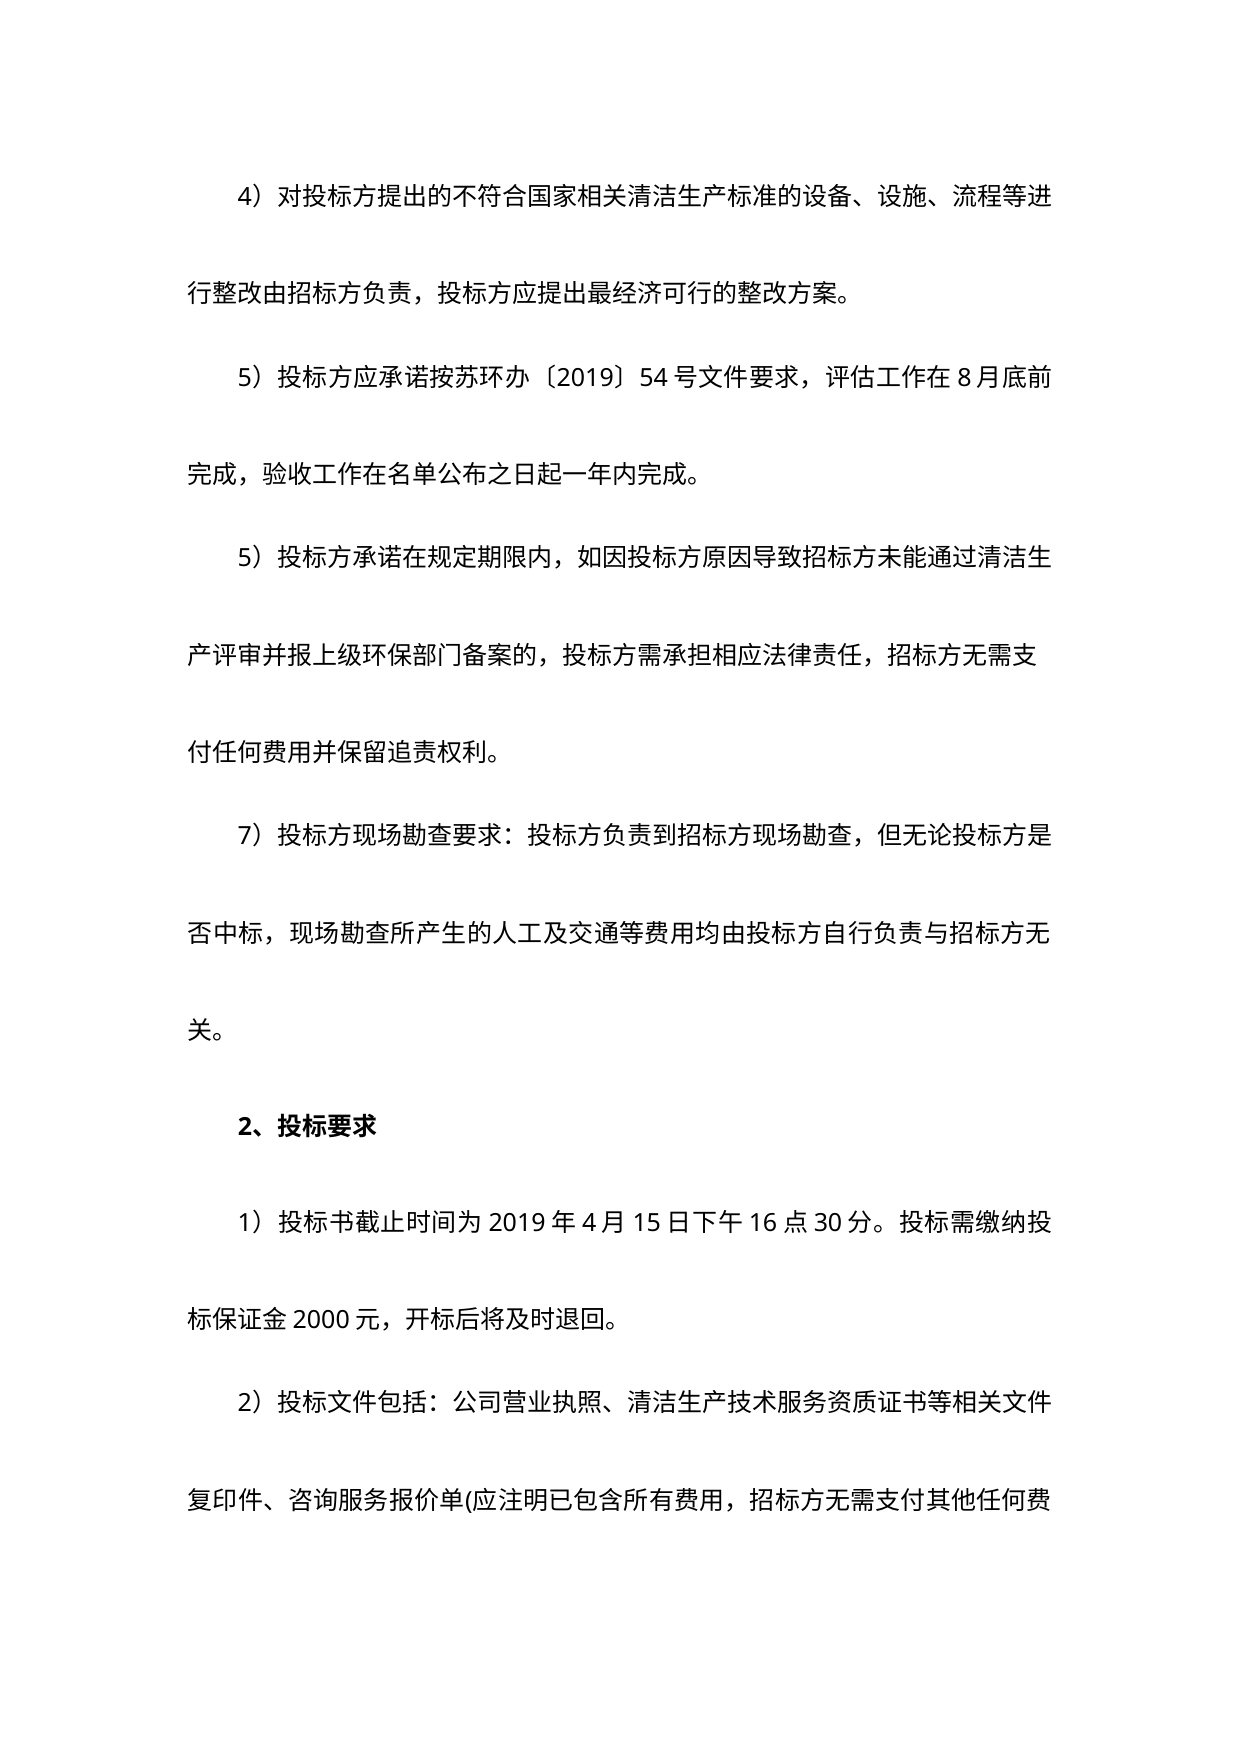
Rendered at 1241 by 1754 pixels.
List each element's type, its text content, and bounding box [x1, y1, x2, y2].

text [187, 1368, 1053, 1531]
text 2、投标要求 [187, 1092, 1053, 1157]
list 投标方承诺在规定期限内，如因投标方原因导致招标方未能通过清洁生产评审并报上级环保部门备案的，投标方需承担相应法律责任，招标方无需支付任何费用并保留追责权利。 [187, 523, 1053, 783]
text 5）投标方应承诺按苏环办〔2019〕54号文件要求，评估工作在8月底前完成，验收工作在名单公布之日起一年内完成。 [187, 343, 1053, 505]
text 1）投标书截止时间为2019年4月15日下午16点30分。投标需缴纳投标保证金2000元，开标后将及时退回。 [187, 1188, 1053, 1350]
list 对投标方提出的不符合国家相关清洁生产标准的设备、设施、流程等进行整改由招标方负责，投标方应提出最经济可行的整改方案。 [187, 162, 1053, 324]
text 7）投标方现场勘查要求：投标方负责到招标方现场勘查，但无论投标方是否中标，现场勘查所产生的人工及交通等费用均由投标方自行负责与招标方无关。 [187, 801, 1053, 1061]
